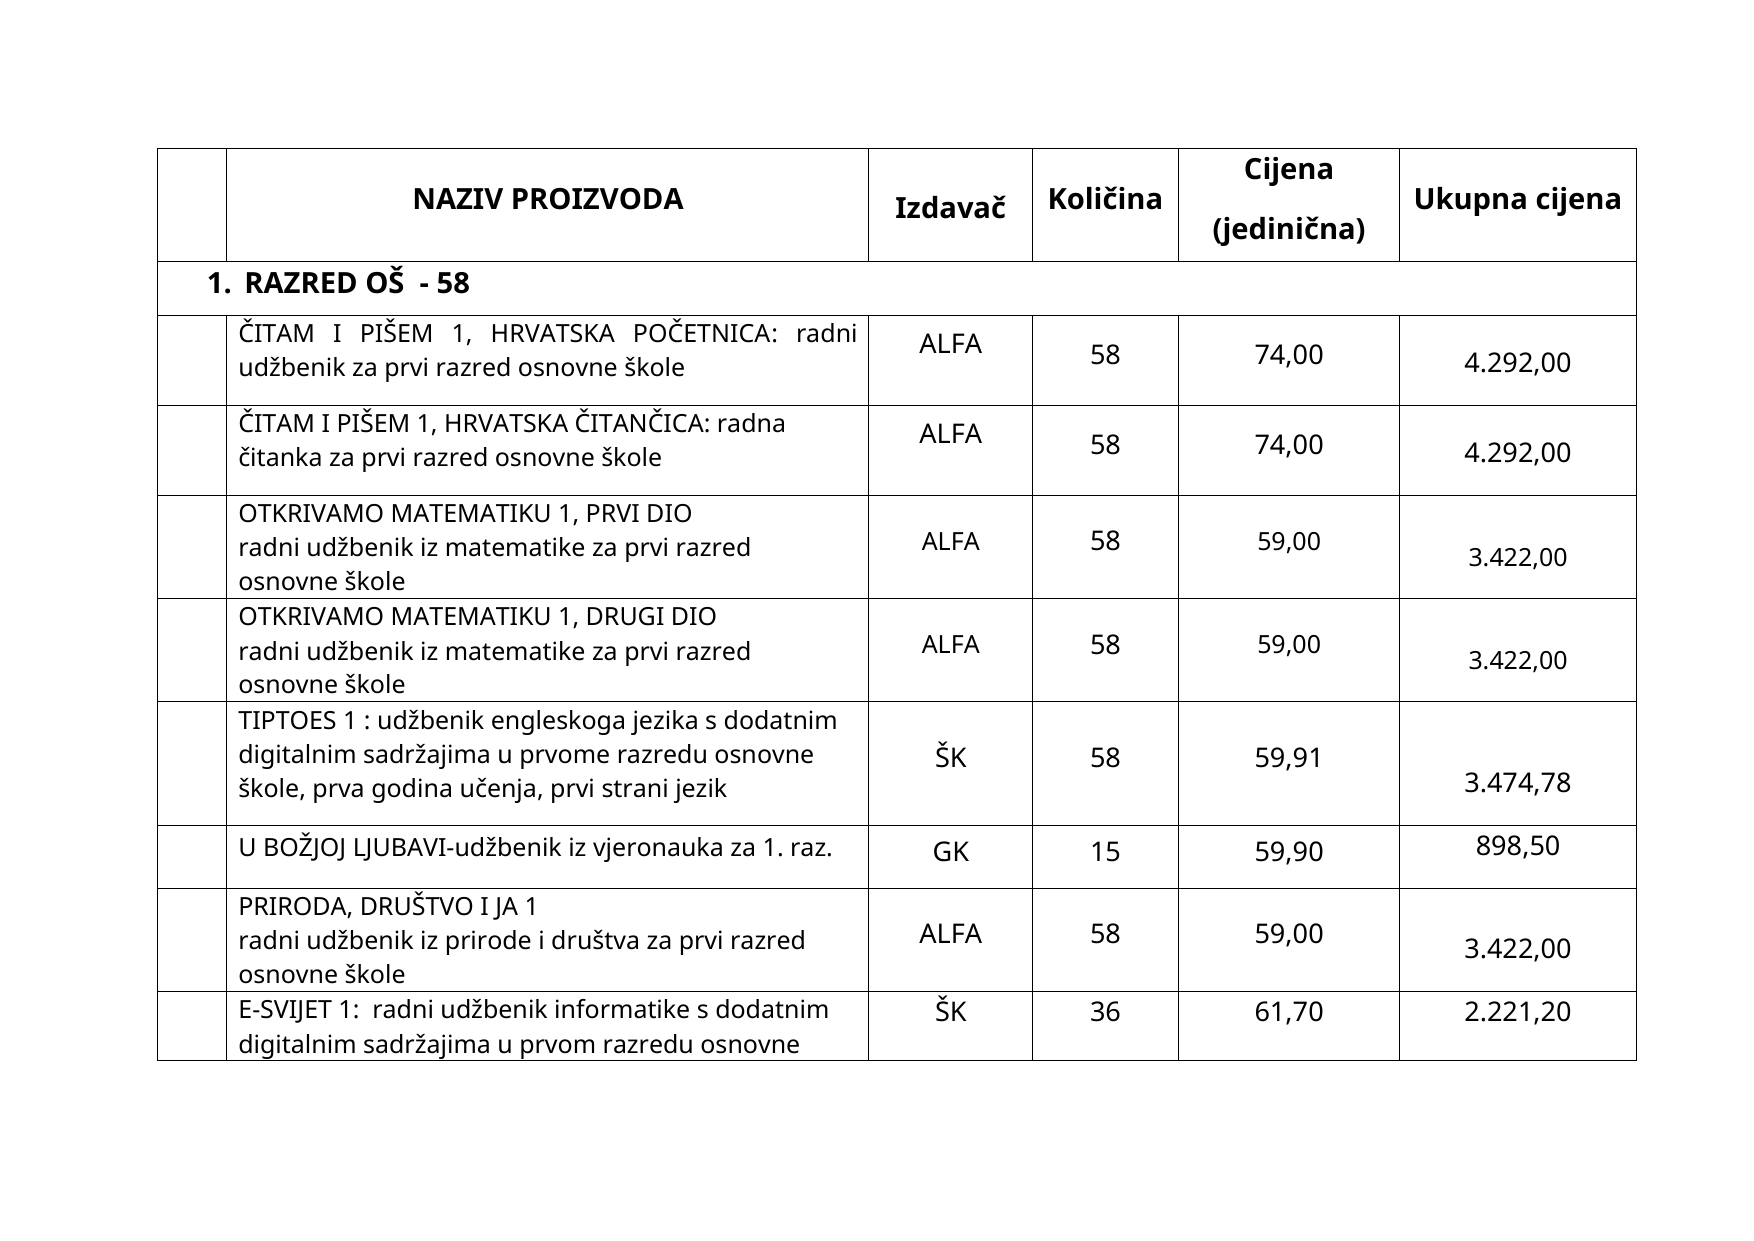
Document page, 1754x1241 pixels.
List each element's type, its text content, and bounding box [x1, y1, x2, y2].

table_header [158, 149, 226, 261]
table_cell 74,00 [1179, 316, 1399, 405]
table_cell 58 [1033, 702, 1178, 825]
table_header Cijena (jedinična) [1179, 149, 1399, 261]
table_cell ALFA [869, 889, 1032, 991]
table_cell 58 [1033, 496, 1178, 598]
table_header Izdavač [869, 149, 1032, 261]
table_cell TIPTOES 1 : udžbenik engleskoga jezika s dodatnim digitalnim sadržajima u prvome razredu osnovne škole, prva godina učenja, prvi strani jezik [227, 702, 868, 825]
table_cell 59,90 [1179, 826, 1399, 888]
table_cell 3.422,00 [1400, 496, 1636, 598]
table_cell 61,70 [1179, 992, 1399, 1060]
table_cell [227, 992, 868, 1060]
table_cell [158, 826, 226, 888]
table_cell 58 [1033, 406, 1178, 495]
table_cell [158, 702, 226, 825]
table_cell ŠK [869, 992, 1032, 1060]
table_cell ČITAM I PIŠEM 1, HRVATSKA POČETNICA: radni udžbenik za prvi razred osnovne škole [227, 316, 868, 405]
table_cell ALFA [869, 496, 1032, 598]
table_cell ŠK [869, 702, 1032, 825]
table_cell 58 [1033, 889, 1178, 991]
table_cell ČITAM I PIŠEM 1, HRVATSKA ČITANČICA: radna čitanka za prvi razred osnovne škole [227, 406, 868, 495]
table_cell 15 [1033, 826, 1178, 888]
table_cell 58 [1033, 599, 1178, 701]
table_header Ukupna cijena [1400, 149, 1636, 261]
table_cell ALFA [869, 316, 1032, 405]
table_cell OTKRIVAMO MATEMATIKU 1, PRVI DIO radni udžbenik iz matematike za prvi razred osnovne škole [227, 496, 868, 598]
table_cell 3.474,78 [1400, 702, 1636, 825]
table_cell 2.221,20 [1400, 992, 1636, 1060]
table_cell 3.422,00 [1400, 889, 1636, 991]
table_cell [158, 599, 226, 701]
table_header Količina [1033, 149, 1178, 261]
table_cell 58 [1033, 316, 1178, 405]
table_cell 4.292,00 [1400, 406, 1636, 495]
table_cell ALFA [869, 406, 1032, 495]
table_cell GK [869, 826, 1032, 888]
table_cell PRIRODA, DRUŠTVO I JA 1 radni udžbenik iz prirode i društva za prvi razred osnovne škole [227, 889, 868, 991]
table_cell [158, 496, 226, 598]
table_cell 4.292,00 [1400, 316, 1636, 405]
table_cell ALFA [869, 599, 1032, 701]
table_header NAZIV PROIZVODA [227, 149, 868, 261]
table_cell 36 [1033, 992, 1178, 1060]
table_cell 74,00 [1179, 406, 1399, 495]
table_cell 59,91 [1179, 702, 1399, 825]
table_cell [158, 992, 226, 1060]
table_cell 59,00 [1179, 496, 1399, 598]
table_cell [158, 889, 226, 991]
table_cell RAZRED OŠ - 58 [158, 262, 1636, 315]
table_cell U BOŽJOJ LJUBAVI-udžbenik iz vjeronauka za 1. raz. [227, 826, 868, 888]
table_cell 59,00 [1179, 599, 1399, 701]
table_cell [158, 316, 226, 405]
table_cell OTKRIVAMO MATEMATIKU 1, DRUGI DIO radni udžbenik iz matematike za prvi razred osnovne škole [227, 599, 868, 701]
table_cell 59,00 [1179, 889, 1399, 991]
table_cell 3.422,00 [1400, 599, 1636, 701]
table_cell [158, 406, 226, 495]
table_cell 898,50 [1400, 826, 1636, 888]
